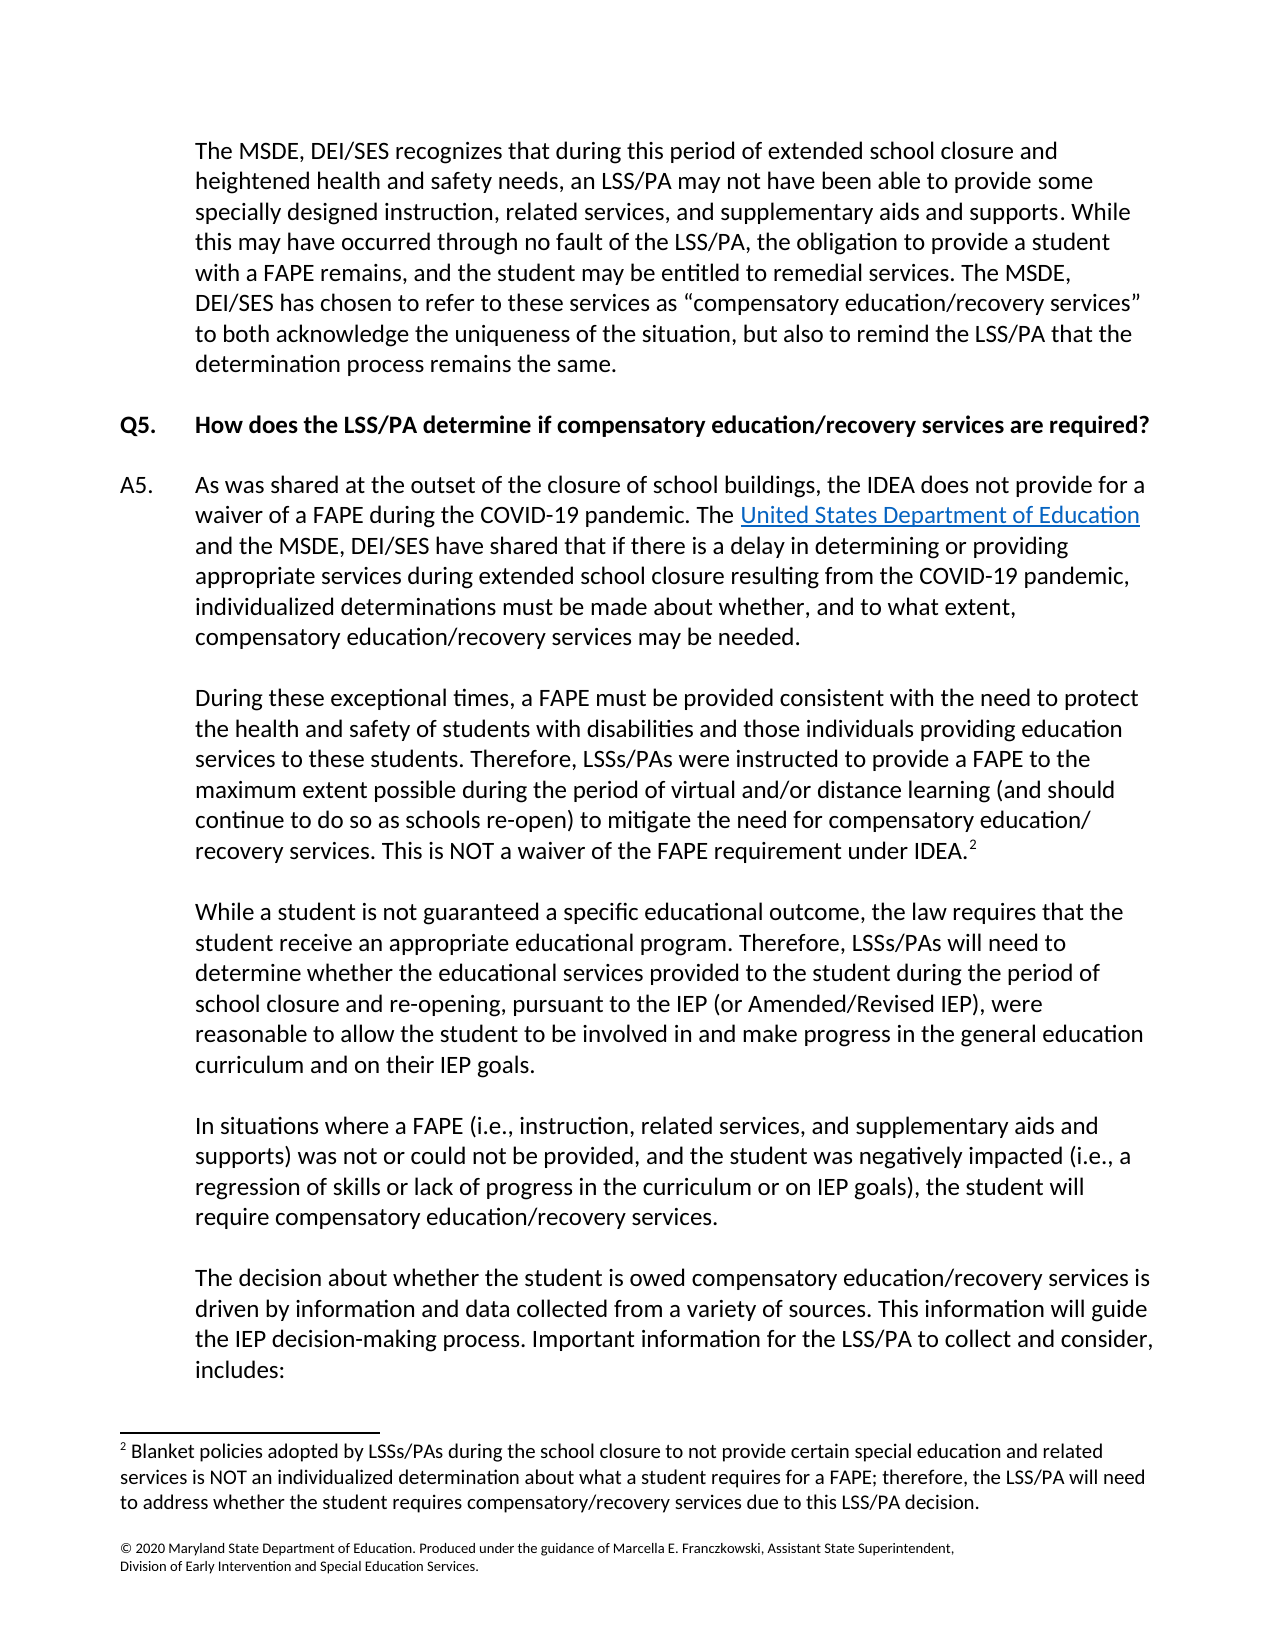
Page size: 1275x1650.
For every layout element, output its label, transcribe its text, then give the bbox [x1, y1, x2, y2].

text During these exceptional times, a FAPE must be provided consistent with the need to protect the health and safety of students with disabilities and those individuals providing education services to these students. Therefore, LSSs/PAs were instructed to provide a FAPE to the maximum extent possible during the period of virtual and/or distance learning (and should continue to do so as schools re-open) to mitigate the need for compensatory education/ recovery services. This is NOT a waiver of the FAPE requirement under IDEA. [195, 683, 1155, 866]
text A5. As was shared at the outset of the closure of school buildings, the IDEA does not provide for a waiver of a FAPE during the COVID-19 pandemic. The United States Department of Education and the MSDE, DEI/SES have shared that if there is a delay in determining or providing appropriate services during extended school closure resulting from the COVID-19 pandemic, individualized determinations must be made about whether, and to what extent, compensatory education/recovery services may be needed. [120, 469, 1155, 652]
subtitle Q5. How does the LSS/PA determine if compensatory education/recovery services are required? [120, 410, 1155, 440]
text While a student is not guaranteed a specific educational outcome, the law requires that the student receive an appropriate educational program. Therefore, LSSs/PAs will need to determine whether the educational services provided to the student during the period of school closure and re-opening, pursuant to the IEP (or Amended/Revised IEP), were reasonable to allow the student to be involved in and make progress in the general education curriculum and on their IEP goals. [195, 896, 1155, 1079]
text The decision about whether the student is owed compensatory education/recovery services is driven by information and data collected from a variety of sources. This information will guide the IEP decision-making process. Important information for the LSS/PA to collect and consider, includes: [195, 1262, 1155, 1384]
text The MSDE, DEI/SES recognizes that during this period of extended school closure and heightened health and safety needs, an LSS/PA may not have been able to provide some specially designed instruction, related services, and supplementary aids and supports. While this may have occurred through no fault of the LSS/PA, the obligation to provide a student with a FAPE remains, and the student may be entitled to remedial services. The MSDE, DEI/SES has chosen to refer to these services as “compensatory education/recovery services” to both acknowledge the uniqueness of the situation, but also to remind the LSS/PA that the determination process remains the same. [195, 135, 1155, 379]
text In situations where a FAPE (i.e., instruction, related services, and supplementary aids and supports) was not or could not be provided, and the student was negatively impacted (i.e., a regression of skills or lack of progress in the curriculum or on IEP goals), the student will require compensatory education/recovery services. [719, 1110, 1155, 1232]
